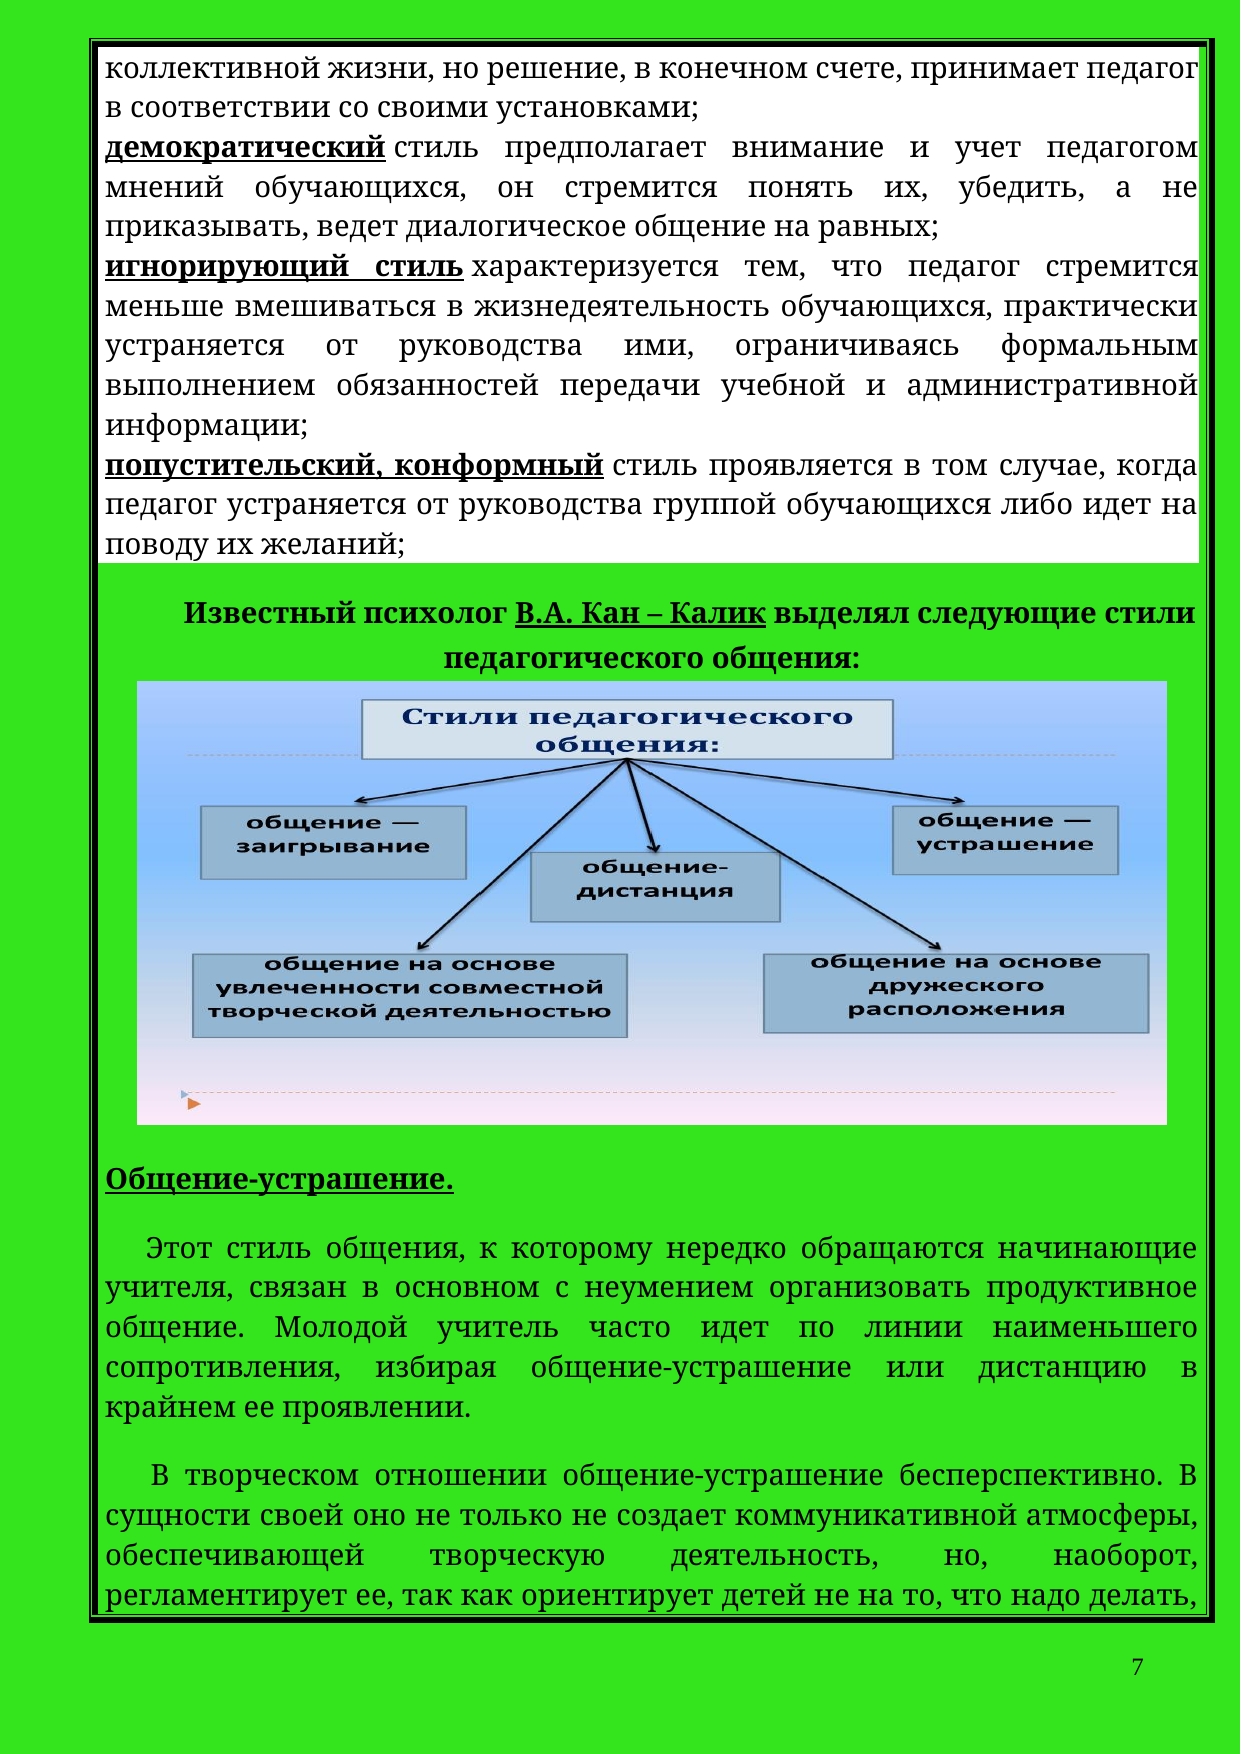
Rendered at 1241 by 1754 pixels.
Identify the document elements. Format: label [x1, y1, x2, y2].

picture [137, 681, 1167, 1125]
table_header [98, 47, 1206, 1613]
